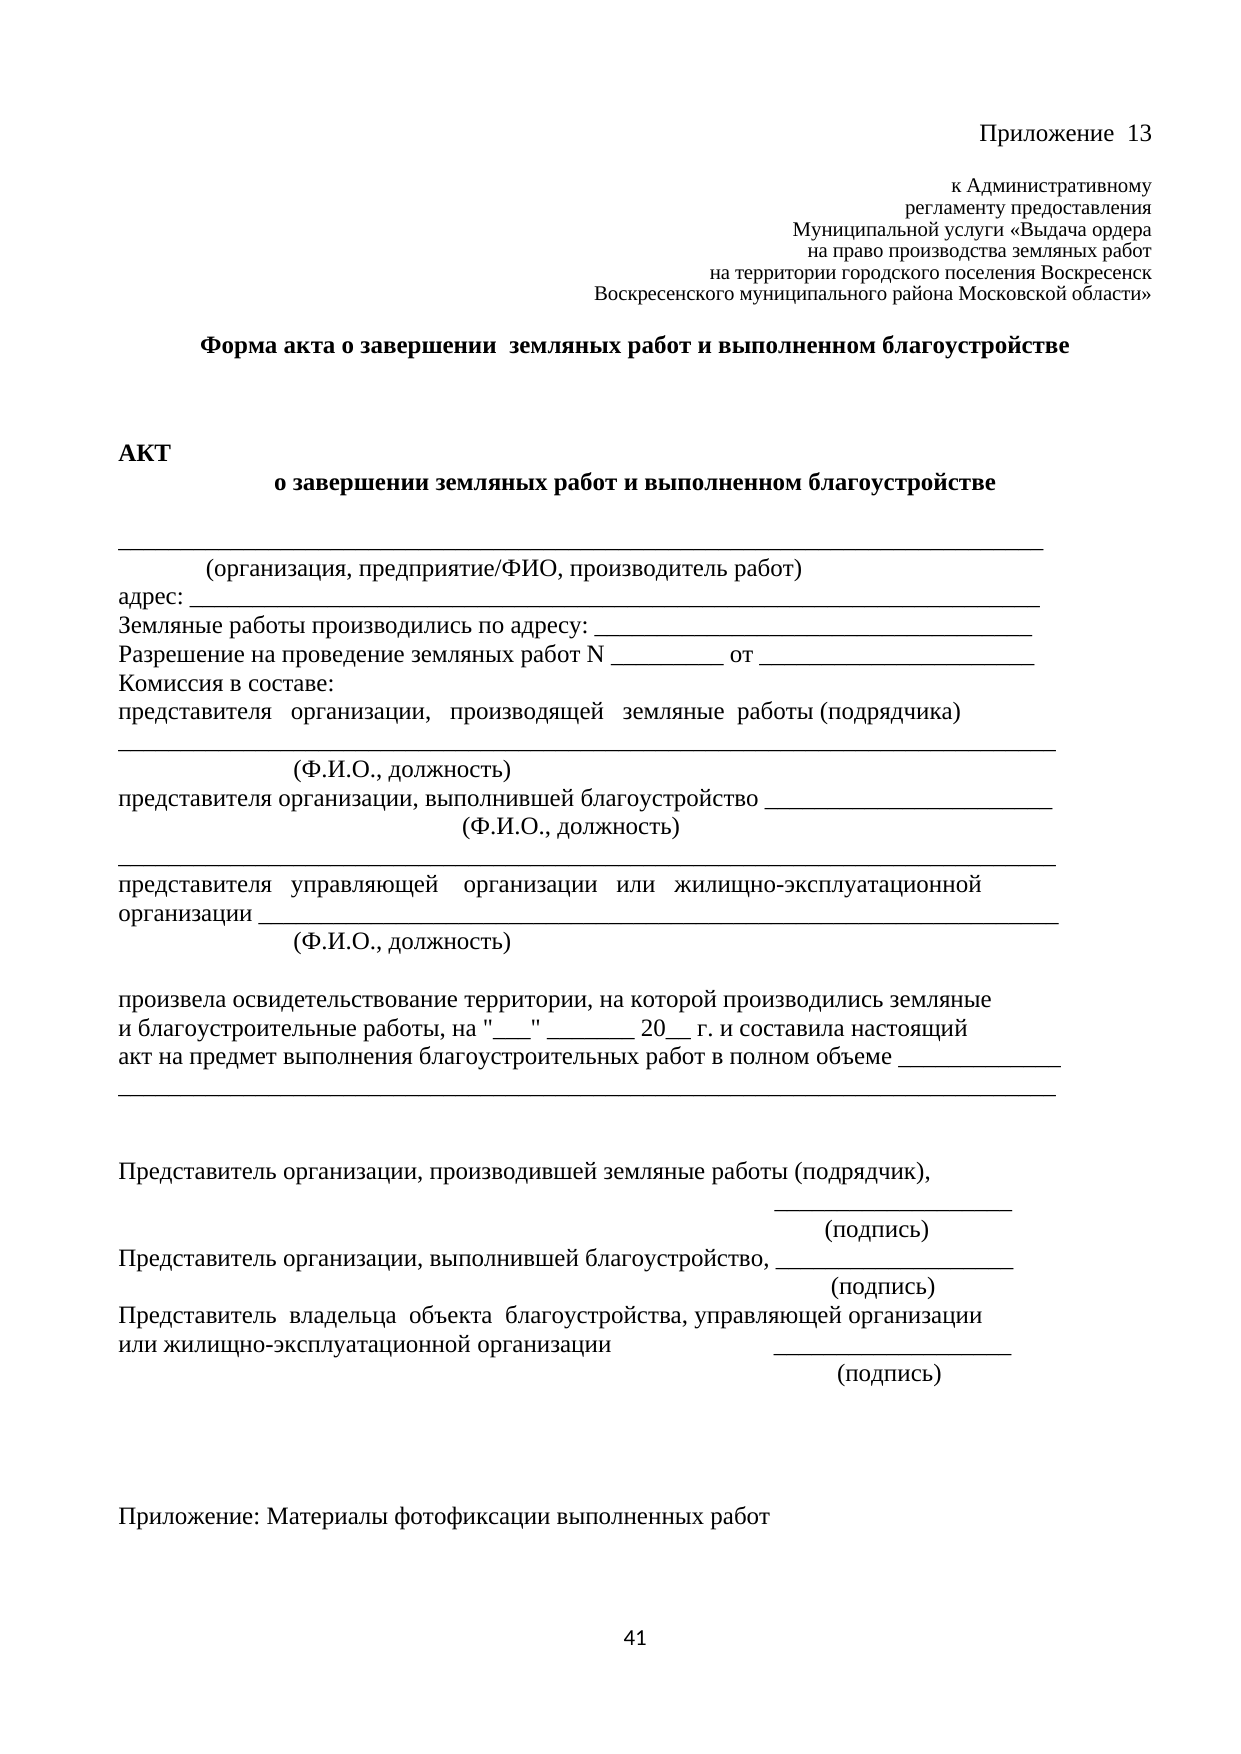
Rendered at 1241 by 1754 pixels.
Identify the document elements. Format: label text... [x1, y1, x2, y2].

text ___________________________________________________________________________ [118, 840, 1152, 869]
text (подпись) [118, 1358, 1152, 1386]
text произвела освидетельствование территории, на которой производились земляные [118, 984, 1152, 1013]
text представителя управляющей организации или жилищно-эксплуатационной [118, 869, 1152, 898]
text ___________________________________________________________________________ [118, 1070, 1152, 1099]
text Форма акта о завершении земляных работ и выполненном благоустройстве [118, 330, 1152, 359]
text (организация, предприятие/ФИО, производитель работ) [118, 553, 1152, 581]
text Приложение 13 [856, 118, 1152, 147]
text (Ф.И.О., должность) [118, 754, 1152, 783]
text Разрешение на проведение земляных работ N _________ от ______________________ [118, 639, 1152, 668]
subtitle регламенту предоставления [118, 197, 1152, 219]
text организации ________________________________________________________________ [118, 898, 1152, 926]
text (Ф.И.О., должность) [118, 926, 1152, 955]
text Земляные работы производились по адресу: ___________________________________ [118, 610, 1152, 639]
text __________________________________________________________________________ [118, 524, 1152, 553]
text (подпись) [118, 1271, 1152, 1300]
subtitle на право производства земляных работ [118, 240, 1152, 262]
text ___________________ [118, 1185, 1152, 1214]
text Представитель организации, выполнившей благоустройство, ___________________ [118, 1243, 1152, 1271]
text ___________________________________________________________________________ [118, 725, 1152, 754]
text о завершении земляных работ и выполненном благоустройстве [118, 467, 1152, 496]
text или жилищно-эксплуатационной организации ___________________ [118, 1329, 1152, 1358]
text представителя организации, производящей земляные работы (подрядчика) [118, 696, 1152, 725]
text (Ф.И.О., должность) [118, 811, 1152, 840]
text Представитель организации, производившей земляные работы (подрядчик), [118, 1156, 1152, 1185]
text Комиссия в составе: [118, 668, 1152, 696]
text АКТ [118, 438, 1152, 467]
text и благоустроительные работы, на "___" _______ 20__ г. и составила настоящий [118, 1013, 1152, 1041]
text Представитель владельца объекта благоустройства, управляющей организации [118, 1300, 1152, 1329]
text представителя организации, выполнившей благоустройство _______________________ [118, 783, 1152, 811]
subtitle Муниципальной услуги «Выдача ордера [118, 219, 1152, 240]
subtitle к Административному [118, 176, 1152, 197]
subtitle на территории городского поселения Воскресенск Воскресенского муниципального района Московской области» [118, 262, 1152, 305]
text адрес: ____________________________________________________________________ [118, 581, 1152, 610]
text акт на предмет выполнения благоустроительных работ в полном объеме _____________ [118, 1041, 1152, 1070]
text Приложение: Материалы фотофиксации выполненных работ [118, 1501, 1152, 1530]
text (подпись) [118, 1214, 1152, 1243]
